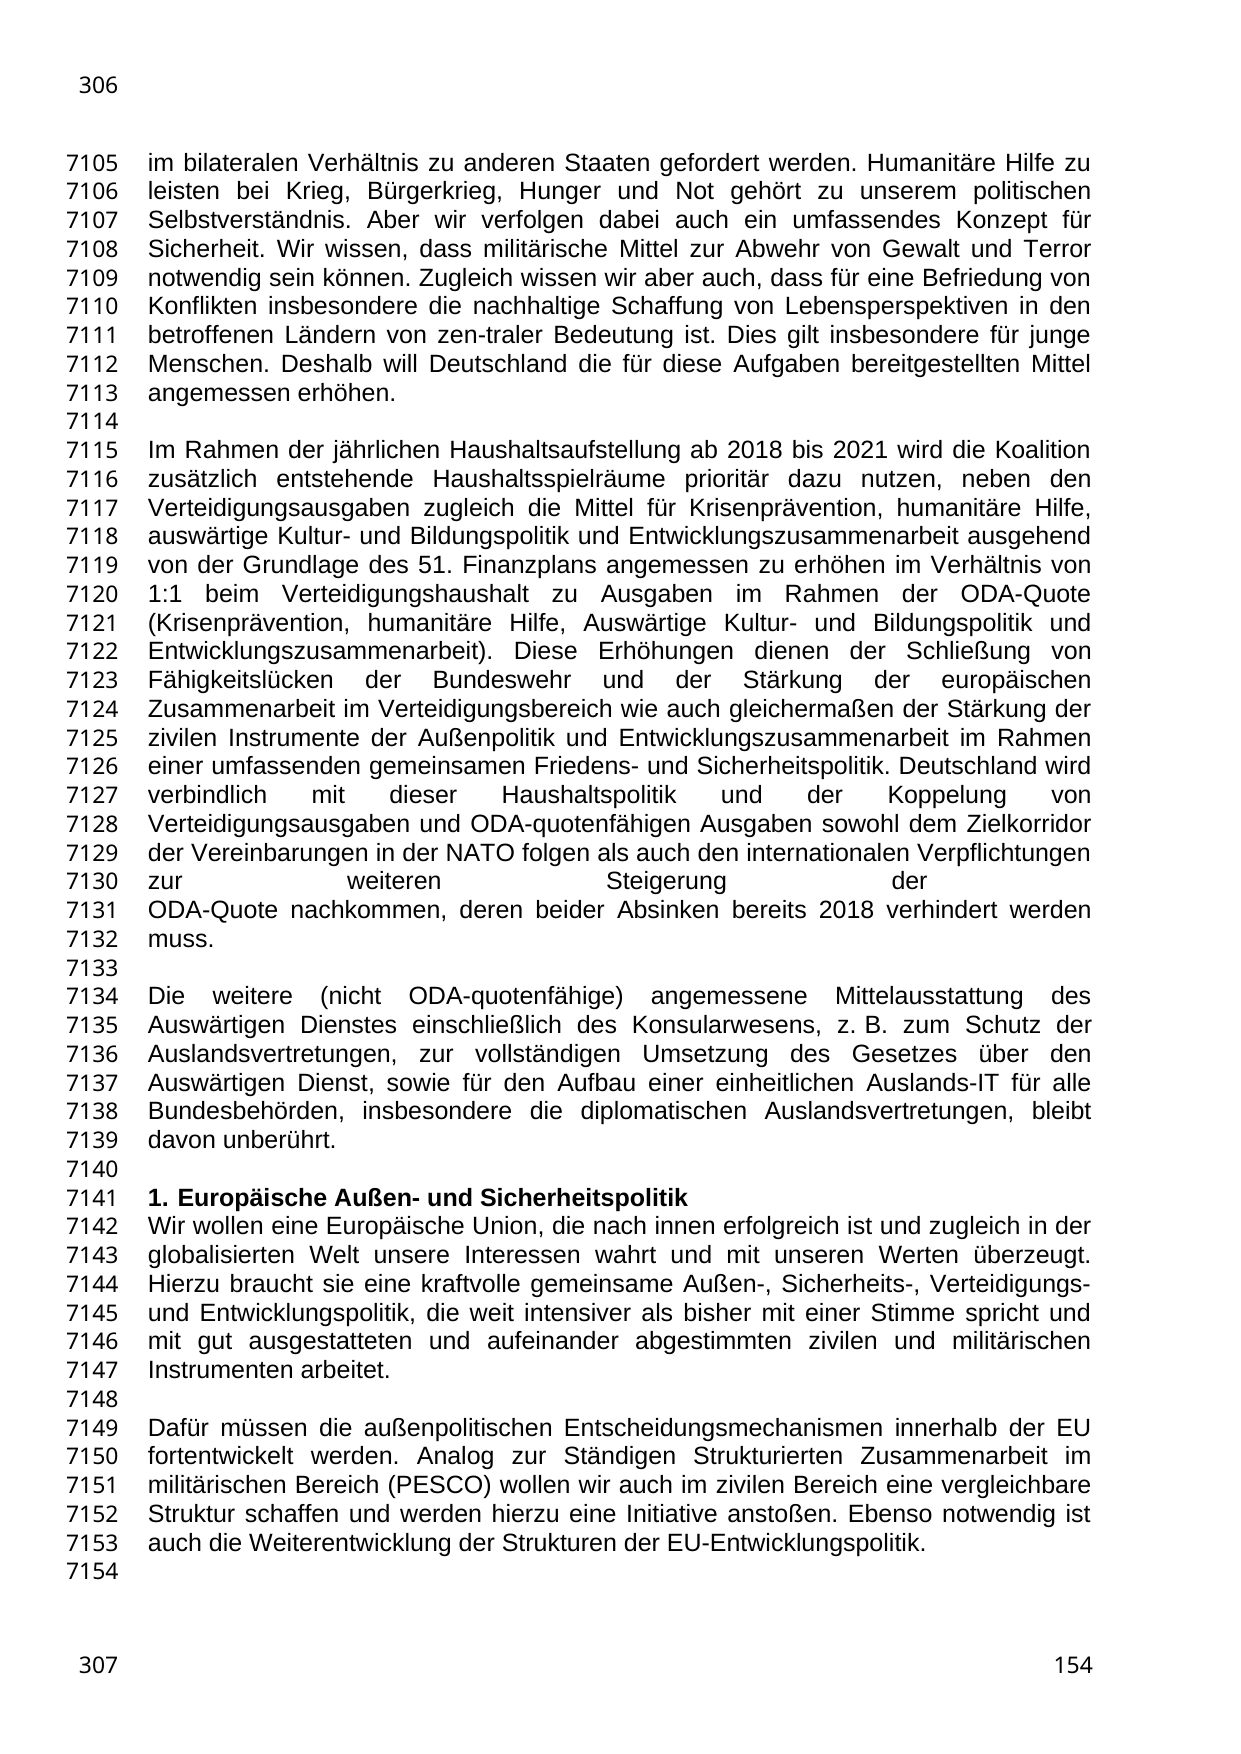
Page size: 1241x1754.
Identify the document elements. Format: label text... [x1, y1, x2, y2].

text Dafür müssen die außenpolitischen Entscheidungsmechanismen innerhalb der EU fortentwickelt werden. Analog zur Ständigen Strukturierten Zusammenarbeit im militärischen Bereich (PESCO) wollen wir auch im zivilen Bereich eine vergleichbare Struktur schaffen und werden hierzu eine Initiative anstoßen. Ebenso notwendig ist auch die Weiterentwicklung der Strukturen der EU-Entwicklungspolitik. [148, 1413, 1093, 1556]
text Wir wollen eine Europäische Union, die nach innen erfolgreich ist und zugleich in der globalisierten Welt unsere Interessen wahrt und mit unseren Werten überzeugt. Hierzu braucht sie eine kraftvolle gemeinsame Außen-, Sicherheits-, Verteidigungs- und Entwicklungspolitik, die weit intensiver als bisher mit einer Stimme spricht und mit gut ausgestatteten und aufeinander abgestimmten zivilen und militärischen Instrumenten arbeitet. [148, 1211, 1093, 1384]
text Die weitere (nicht ODA-quotenfähige) angemessene Mittelausstattung des Auswärtigen Dienstes einschließlich des Konsularwesens, z. B. zum Schutz der Auslandsvertretungen, zur vollständigen Umsetzung des Gesetzes über den Auswärtigen Dienst, sowie für den Aufbau einer einheitlichen Auslands-IT für alle Bundesbehörden, insbesondere die diplomatischen Auslandsvertretungen, bleibt davon unberührt. [148, 981, 1093, 1154]
subtitle Europäische Außen- und Sicherheitspolitik [148, 1183, 1093, 1211]
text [148, 148, 1093, 406]
text Im Rahmen der jährlichen Haushaltsaufstellung ab 2018 bis 2021 wird die Koalition zusätzlich entstehende Haushaltsspielräume prioritär dazu nutzen, neben den Verteidigungsausgaben zugleich die Mittel für Krisenprävention, humanitäre Hilfe, auswärtige Kultur- und Bildungspolitik und Entwicklungszusammenarbeit ausgehend von der Grundlage des 51. Finanzplans angemessen zu erhöhen im Verhältnis von 1:1 beim Verteidigungshaushalt zu Ausgaben im Rahmen der ODA-Quote (Krisenprävention, humanitäre Hilfe, Auswärtige Kultur- und Bildungspolitik und Entwicklungszusammenarbeit). Diese Erhöhungen dienen der Schließung von Fähigkeitslücken der Bundeswehr und der Stärkung der europäischen Zusammenarbeit im Verteidigungsbereich wie auch gleichermaßen der Stärkung der zivilen Instrumente der Außenpolitik und Entwicklungszusammenarbeit im Rahmen einer umfassenden gemeinsamen Friedens- und Sicherheitspolitik. Deutschland wird verbindlich mit dieser Haushaltspolitik und der Koppelung von Verteidigungsausgaben und ODA-quotenfähigen Ausgaben sowohl dem Zielkorridor der Vereinbarungen in der NATO folgen als auch den internationalen Verpflichtungen zur weiteren Steigerung der ODA-Quote nachkommen, deren beider Absinken bereits 2018 verhindert werden muss. [148, 435, 1093, 953]
